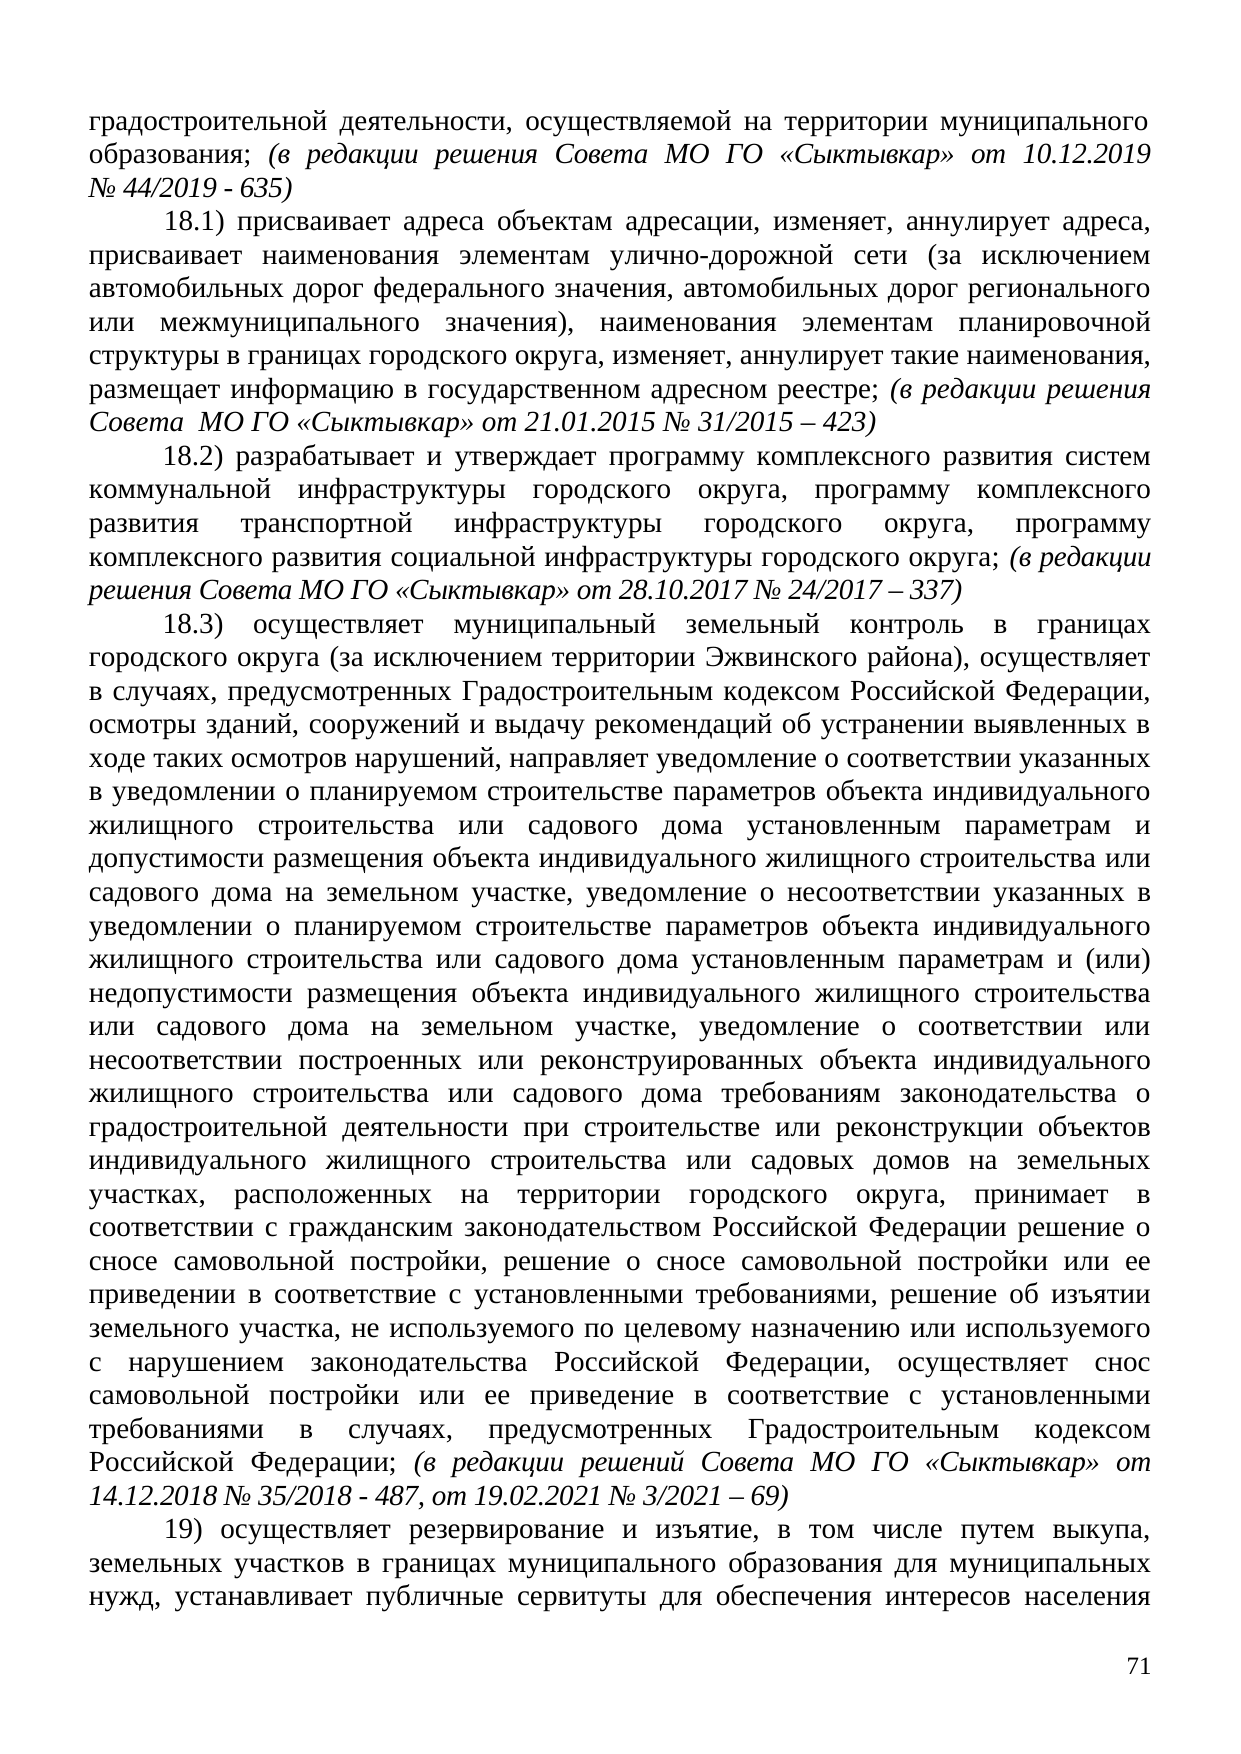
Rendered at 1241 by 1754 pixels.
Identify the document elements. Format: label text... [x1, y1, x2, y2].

text 18.2) разрабатывает и утверждает программу комплексного развития систем коммунальной инфраструктуры городского округа, программу комплексного развития транспортной инфраструктуры городского округа, программу комплексного развития социальной инфраструктуры городского округа; (в редакции решения Совета МО ГО «Сыктывкар» от 28.10.2017 № 24/2017 – 337) [89, 438, 1152, 606]
text 18.3) осуществляет муниципальный земельный контроль в границах городского округа (за исключением территории Эжвинского района), осуществляет в случаях, предусмотренных Градостроительным кодексом Российской Федерации, осмотры зданий, сооружений и выдачу рекомендаций об устранении выявленных в ходе таких осмотров нарушений, направляет уведомление о соответствии указанных в уведомлении о планируемом строительстве параметров объекта индивидуального жилищного строительства или садового дома установленным параметрам и допустимости размещения объекта индивидуального жилищного строительства или садового дома на земельном участке, уведомление о несоответствии указанных в уведомлении о планируемом строительстве параметров объекта индивидуального жилищного строительства или садового дома установленным параметрам и (или) недопустимости размещения объекта индивидуального жилищного строительства или садового дома на земельном участке, уведомление о соответствии или несоответствии построенных или реконструированных объекта индивидуального жилищного строительства или садового дома требованиям законодательства о градостроительной деятельности при строительстве или реконструкции объектов индивидуального жилищного строительства или садовых домов на земельных участках, расположенных на территории городского округа, принимает в соответствии с гражданским законодательством Российской Федерации решение о сносе самовольной постройки, решение о сносе самовольной постройки или ее приведении в соответствие с установленными требованиями, решение об изъятии земельного участка, не используемого по целевому назначению или используемого с нарушением законодательства Российской Федерации, осуществляет снос самовольной постройки или ее приведение в соответствие с установленными требованиями в случаях, предусмотренных Градостроительным кодексом Российской Федерации; (в редакции решений Совета МО ГО «Сыктывкар» от 14.12.2018 № 35/2018 - 487, от 19.02.2021 № 3/2021 – 69) [89, 606, 1152, 1511]
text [89, 1511, 1152, 1612]
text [89, 103, 1152, 203]
text 18.1) присваивает адреса объектам адресации, изменяет, аннулирует адреса, присваивает наименования элементам улично-дорожной сети (за исключением автомобильных дорог федерального значения, автомобильных дорог регионального или межмуниципального значения), наименования элементам планировочной структуры в границах городского округа, изменяет, аннулирует такие наименования, размещает информацию в государственном адресном реестре; (в редакции решения Совета МО ГО «Сыктывкар» от 21.01.2015 № 31/2015 – 423) [89, 203, 1152, 438]
